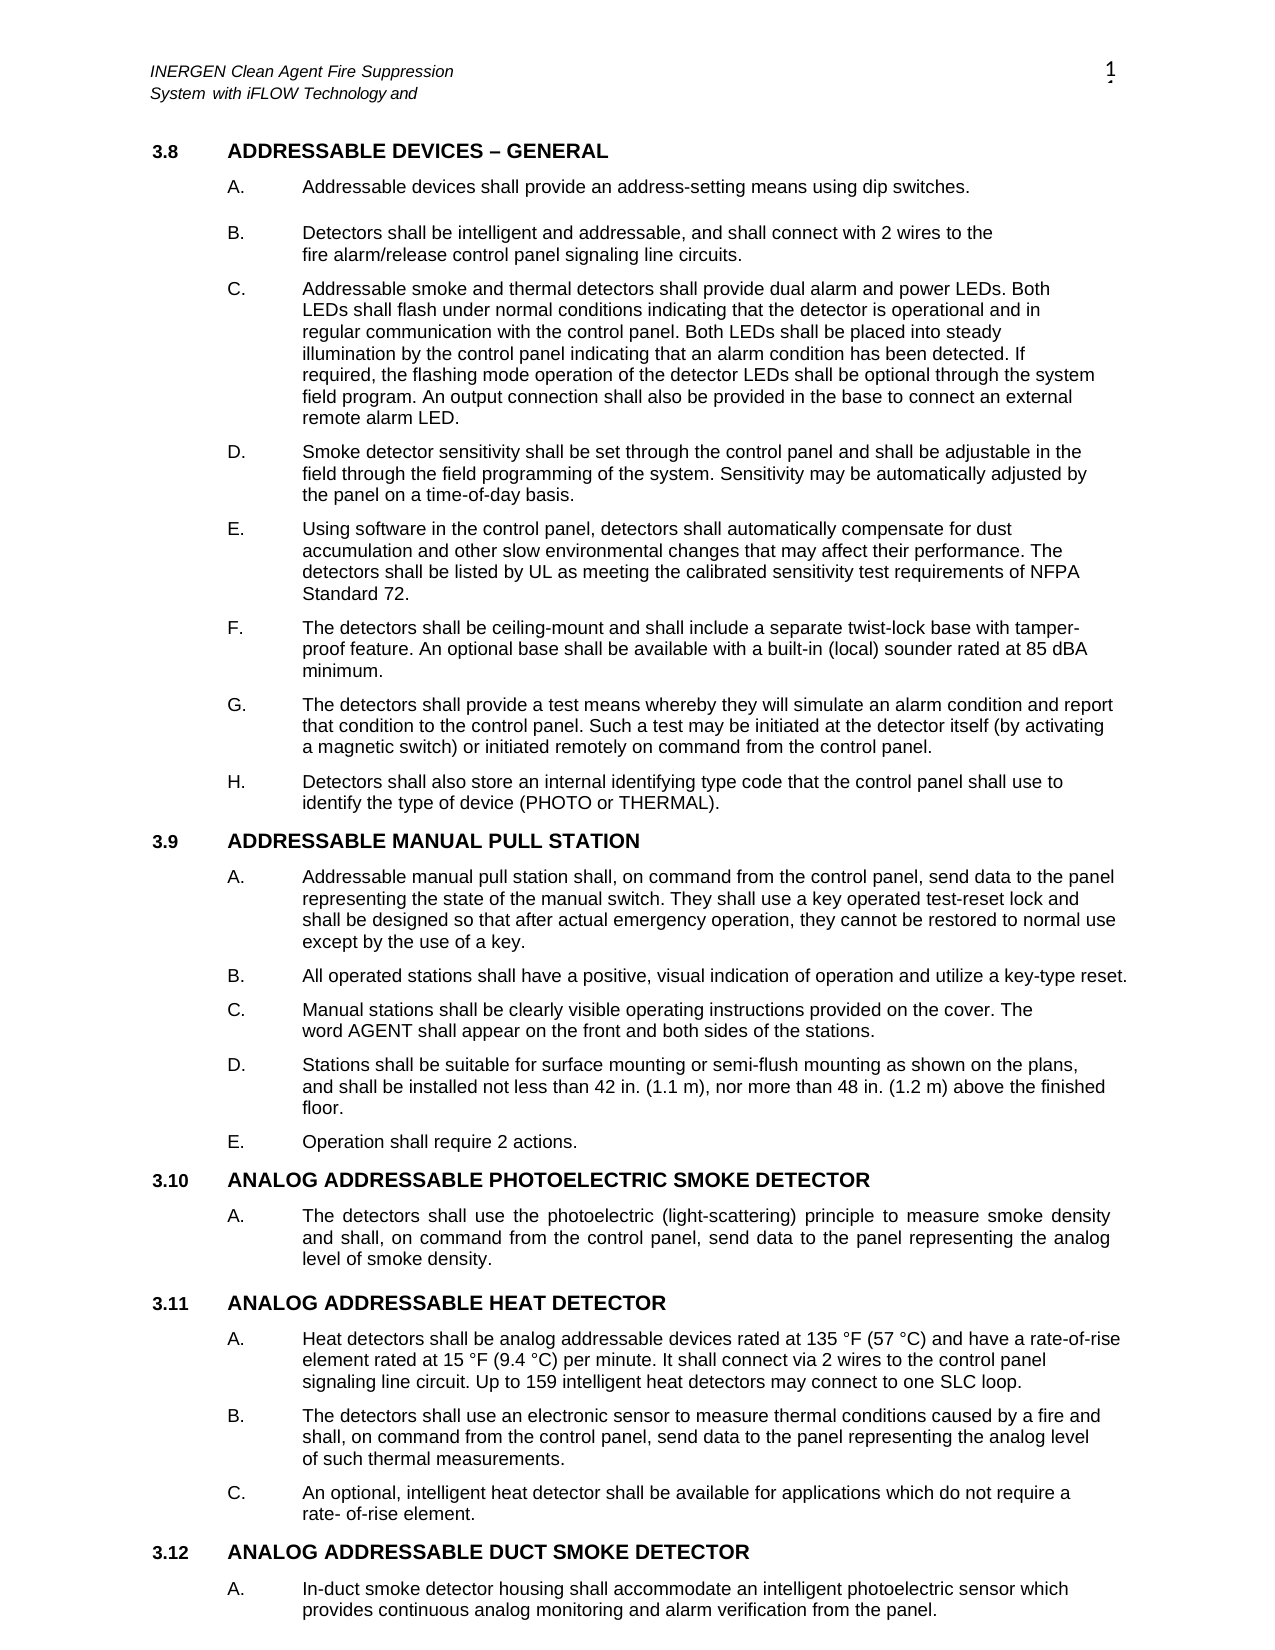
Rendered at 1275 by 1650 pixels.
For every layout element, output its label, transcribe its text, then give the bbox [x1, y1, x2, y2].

subtitle ANALOG ADDRESSABLE PHOTOELECTRIC SMOKE DETECTOR [152, 1168, 1135, 1192]
list Addressable devices shall provide an address-setting means using dip switches. [227, 176, 1135, 197]
list The detectors shall use the photoelectric (light-scattering) principle to measure smoke density and shall, on command from the control panel, send data to the panel representing the analog level of smoke density. [227, 1205, 1110, 1270]
list Detectors shall be intelligent and addressable, and shall connect with 2 wires to the fire alarm/release control panel signaling line circuits. [227, 223, 1020, 266]
list Stations shall be suitable for surface mounting or semi-flush mounting as shown on the plans, and shall be installed not less than 42 in. (1.1 m), nor more than 48 in. (1.2 m) above the finished floor. [227, 1055, 1111, 1119]
list Addressable smoke and thermal detectors shall provide dual alarm and power LEDs. Both LEDs shall flash under normal conditions indicating that the detector is operational and in regular communication with the control panel. Both LEDs shall be placed into steady illumination by the control panel indicating that an alarm condition has been detected. If required, the flashing mode operation of the detector LEDs shall be optional through the system field program. An output connection shall also be provided in the base to connect an external remote alarm LED. [227, 278, 1098, 428]
list Manual stations shall be clearly visible operating instructions provided on the cover. The word AGENT shall appear on the front and both sides of the stations. [227, 999, 1073, 1042]
list Smoke detector sensitivity shall be set through the control panel and shall be adjustable in the field through the field programming of the system. Sensitivity may be automatically adjusted by the panel on a time-of-day basis. [227, 441, 1116, 506]
list An optional, intelligent heat detector shall be available for applications which do not require a rate- of-rise element. [227, 1482, 1113, 1525]
list The detectors shall use an electronic sensor to measure thermal conditions caused by a fire and shall, on command from the control panel, send data to the panel representing the analog level of such thermal measurements. [227, 1405, 1107, 1469]
subtitle ADDRESSABLE DEVICES – GENERAL [152, 138, 1135, 162]
list The detectors shall be ceiling-mount and shall include a separate twist-lock base with tamper-proof feature. An optional base shall be available with a built-in (local) sounder rated at 85 dBA minimum. [227, 616, 1121, 681]
list All operated stations shall have a positive, visual indication of operation and utilize a key-type reset. [227, 964, 1135, 986]
list Heat detectors shall be analog addressable devices rated at 135 °F (57 °C) and have a rate-of-rise element rated at 15 °F (9.4 °C) per minute. It shall connect via 2 wires to the control panel signaling line circuit. Up to 159 intelligent heat detectors may connect to one SLC loop. [227, 1328, 1123, 1393]
subtitle ADDRESSABLE MANUAL PULL STATION [152, 828, 1135, 852]
list The detectors shall provide a test means whereby they will simulate an alarm condition and report that condition to the control panel. Such a test may be initiated at the detector itself (by activating a magnetic switch) or initiated remotely on command from the control panel. [227, 694, 1115, 758]
list Addressable manual pull station shall, on command from the control panel, send data to the panel representing the state of the manual switch. They shall use a key operated test-reset lock and shall be designed so that after actual emergency operation, they cannot be restored to normal use except by the use of a key. [227, 866, 1118, 952]
list In-duct smoke detector housing shall accommodate an intelligent photoelectric sensor which provides continuous analog monitoring and alarm verification from the panel. [227, 1578, 1121, 1621]
list Operation shall require 2 actions. [227, 1131, 1135, 1153]
subtitle ANALOG ADDRESSABLE HEAT DETECTOR [152, 1291, 1135, 1314]
subtitle ANALOG ADDRESSABLE DUCT SMOKE DETECTOR [152, 1540, 1135, 1564]
list Using software in the control panel, detectors shall automatically compensate for dust accumulation and other slow environmental changes that may affect their performance. The detectors shall be listed by UL as meeting the calibrated sensitivity test requirements of NFPA Standard 72. [227, 518, 1123, 604]
list Detectors shall also store an internal identifying type code that the control panel shall use to identify the type of device (PHOTO or THERMAL). [227, 771, 1123, 814]
